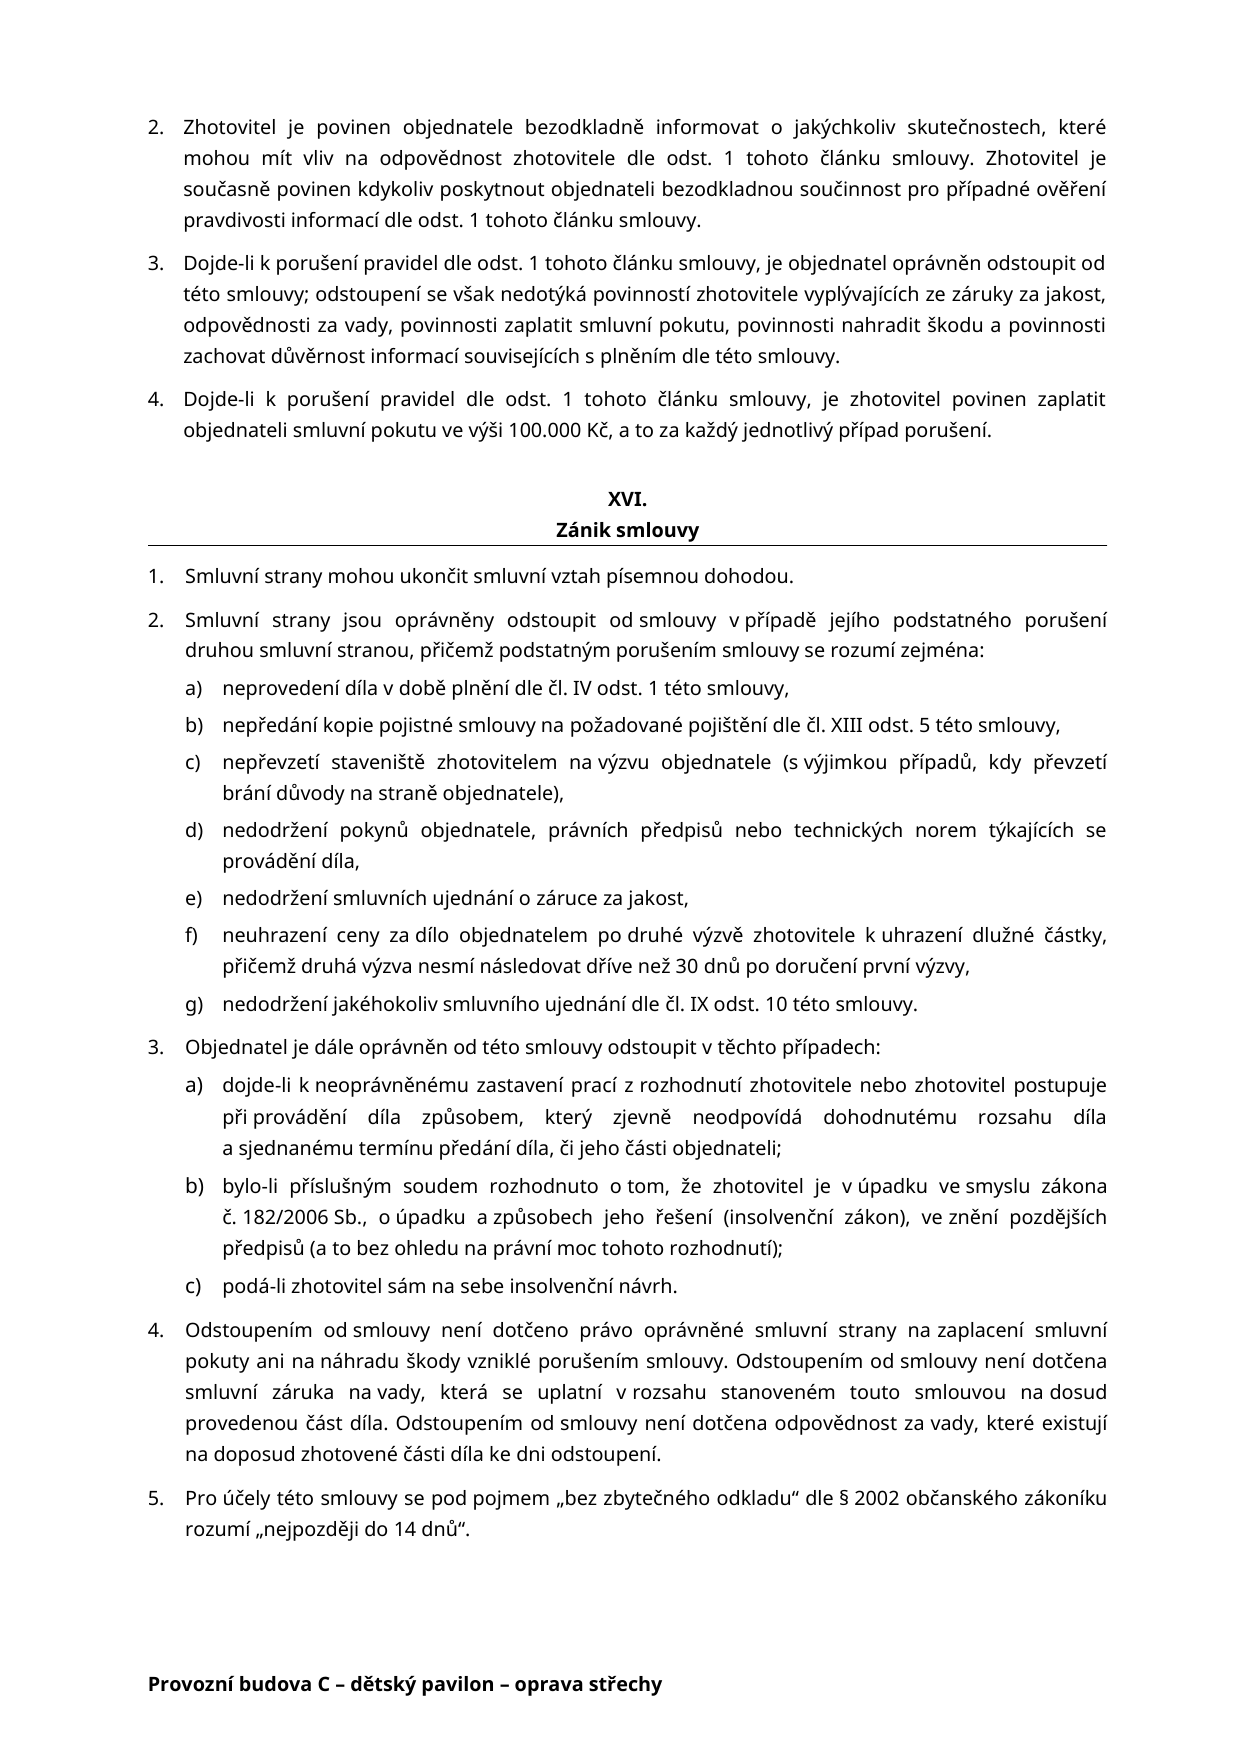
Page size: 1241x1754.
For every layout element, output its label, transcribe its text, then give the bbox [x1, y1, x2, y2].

list Dojde-li k porušení pravidel dle odst. 1 tohoto článku smlouvy, je objednatel oprávněn odstoupit od této smlouvy; odstoupení se však nedotýká povinností zhotovitele vyplývajících ze záruky za jakost, odpovědnosti za vady, povinnosti zaplatit smluvní pokutu, povinnosti nahradit škodu a povinnosti zachovat důvěrnost informací souvisejících s plněním dle této smlouvy. [148, 249, 1107, 369]
text XVI. Zánik smlouvy [148, 485, 1107, 545]
list bylo-li příslušným soudem rozhodnuto o tom, že zhotovitel je v úpadku ve smyslu zákona č. 182/2006 Sb., o úpadku a způsobech jeho řešení (insolvenční zákon), ve znění pozdějších předpisů (a to bez ohledu na právní moc tohoto rozhodnutí); [185, 1171, 1107, 1261]
list Smluvní strany mohou ukončit smluvní vztah písemnou dohodou. [148, 562, 1107, 589]
list dojde-li k neoprávněnému zastavení prací z rozhodnutí zhotovitele nebo zhotovitel postupuje při provádění díla způsobem, který zjevně neodpovídá dohodnutému rozsahu díla a sjednanému termínu předání díla, či jeho části objednateli; [185, 1071, 1107, 1161]
list nepředání kopie pojistné smlouvy na požadované pojištění dle čl. XIII odst. 5 této smlouvy, [185, 711, 1107, 738]
list Dojde-li k porušení pravidel dle odst. 1 tohoto článku smlouvy, je zhotovitel povinen zaplatit objednateli smluvní pokutu ve výši 100.000 Kč, a to za každý jednotlivý případ porušení. [148, 386, 1107, 443]
list neprovedení díla v době plnění dle čl. IV odst. 1 této smlouvy, [185, 674, 1107, 701]
list neuhrazení ceny za dílo objednatelem po druhé výzvě zhotovitele k uhrazení dlužné částky, přičemž druhá výzva nesmí následovat dříve než 30 dnů po doručení první výzvy, [185, 922, 1107, 980]
list nepřevzetí staveniště zhotovitelem na výzvu objednatele (s výjimkou případů, kdy převzetí brání důvody na straně objednatele), [185, 748, 1107, 806]
list Odstoupením od smlouvy není dotčeno právo oprávněné smluvní strany na zaplacení smluvní pokuty ani na náhradu škody vzniklé porušením smlouvy. Odstoupením od smlouvy není dotčena smluvní záruka na vady, která se uplatní v rozsahu stanoveném touto smlouvou na dosud provedenou část díla. Odstoupením od smlouvy není dotčena odpovědnost za vady, které existují na doposud zhotovené části díla ke dni odstoupení. [148, 1317, 1107, 1467]
list Pro účely této smlouvy se pod pojmem „bez zbytečného odkladu“ dle § 2002 občanského zákoníku rozumí „nejpozději do 14 dnů“. [148, 1484, 1107, 1542]
list nedodržení smluvních ujednání o záruce za jakost, [185, 884, 1107, 912]
list Smluvní strany jsou oprávněny odstoupit od smlouvy v případě jejího podstatného porušení druhou smluvní stranou, přičemž podstatným porušením smlouvy se rozumí zejména: [148, 606, 1107, 664]
list nedodržení pokynů objednatele, právních předpisů nebo technických norem týkajících se provádění díla, [185, 816, 1107, 874]
list nedodržení jakéhokoliv smluvního ujednání dle čl. IX odst. 10 této smlouvy. [185, 990, 1107, 1017]
list podá-li zhotovitel sám na sebe insolvenční návrh. [185, 1272, 1107, 1300]
list Objednatel je dále oprávněn od této smlouvy odstoupit v těchto případech: [148, 1033, 1107, 1060]
list Zhotovitel je povinen objednatele bezodkladně informovat o jakýchkoliv skutečnostech, které mohou mít vliv na odpovědnost zhotovitele dle odst. 1 tohoto článku smlouvy. Zhotovitel je současně povinen kdykoliv poskytnout objednateli bezodkladnou součinnost pro případné ověření pravdivosti informací dle odst. 1 tohoto článku smlouvy. [148, 113, 1107, 233]
